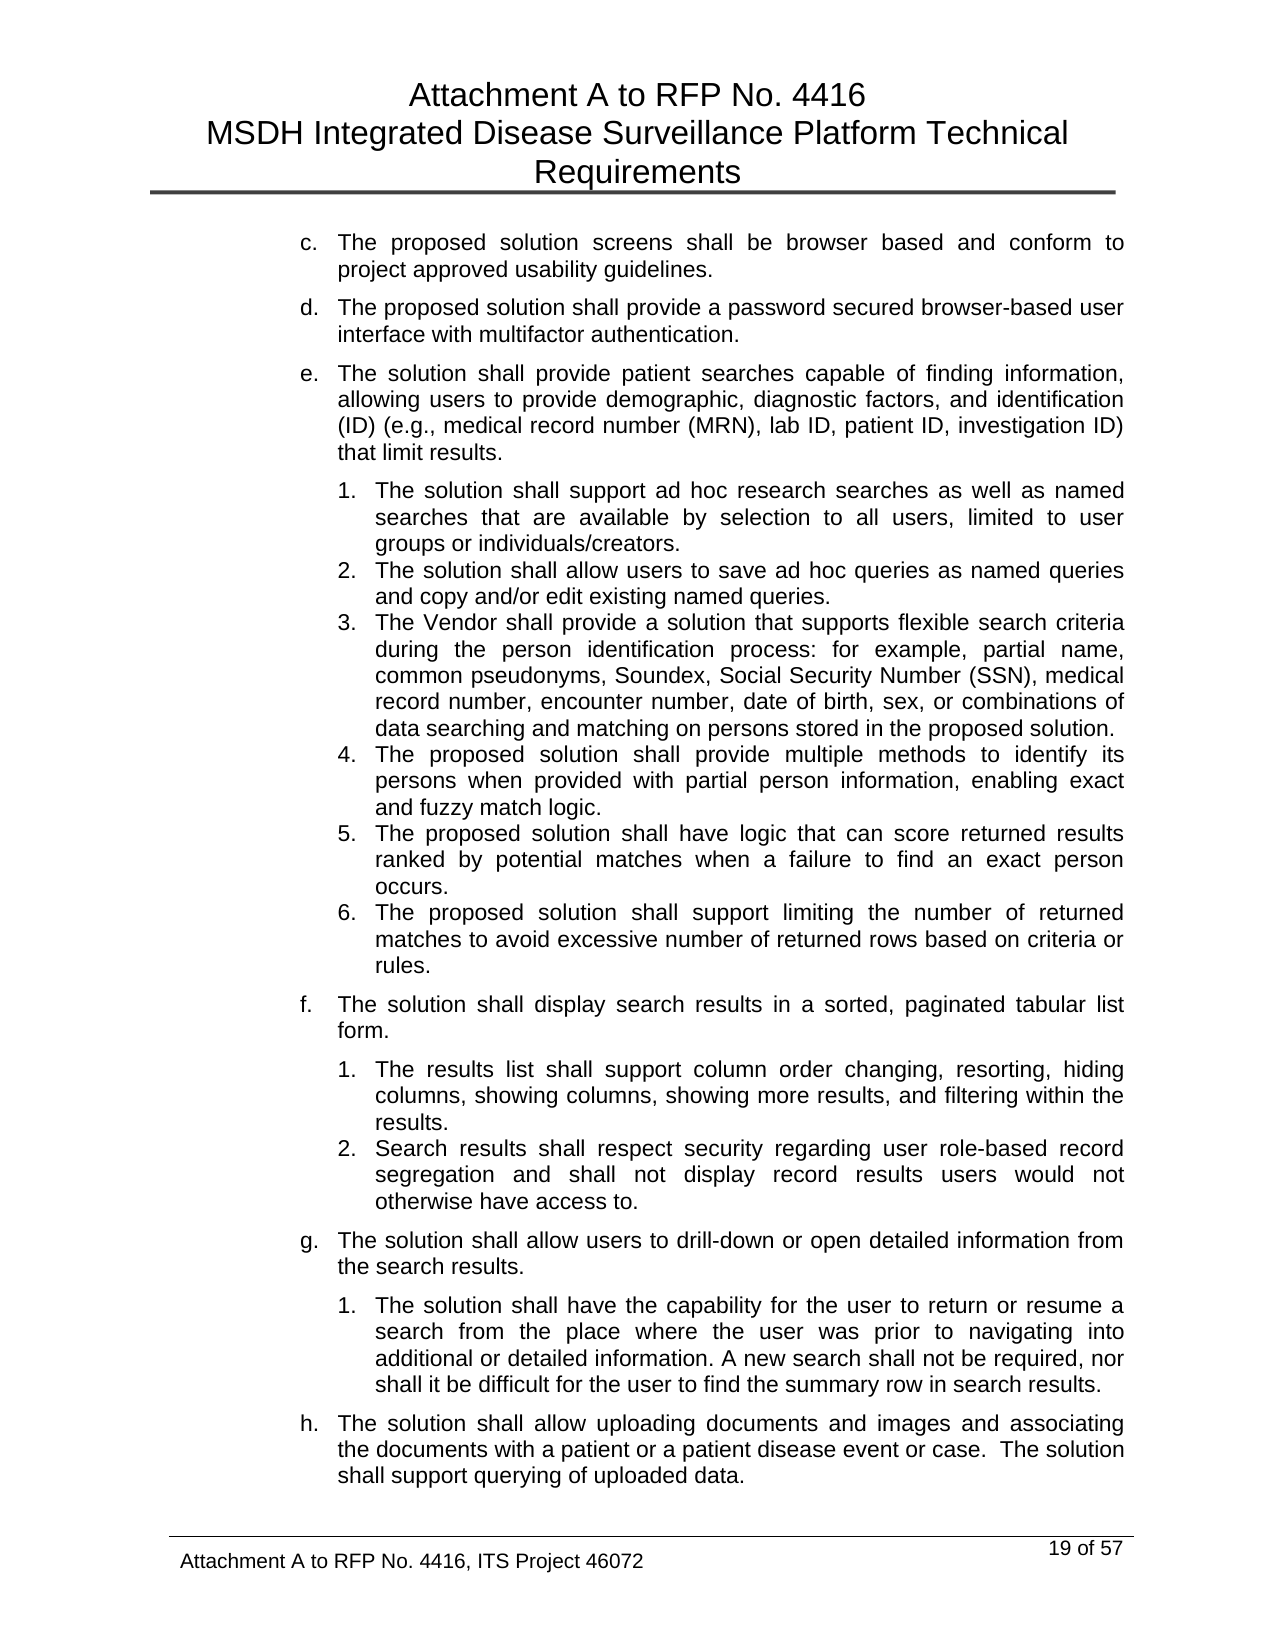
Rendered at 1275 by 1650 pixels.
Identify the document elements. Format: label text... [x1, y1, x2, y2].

list The proposed solution screens shall be browser based and conform to project approved usability guidelines. [300, 229, 1125, 282]
list Search results shall respect security regarding user role-based record segregation and shall not display record results users would not otherwise have access to. [337, 1135, 1125, 1214]
list The solution shall allow users to drill-down or open detailed information from the search results. [300, 1227, 1125, 1279]
list The solution shall display search results in a sorted, paginated tabular list form. [300, 991, 1125, 1043]
list The solution shall allow users to save ad hoc queries as named queries and copy and/or edit existing named queries. [337, 557, 1125, 609]
list The results list shall support column order changing, resorting, hiding columns, showing columns, showing more results, and filtering within the results. [337, 1056, 1125, 1135]
list The solution shall provide patient searches capable of finding information, allowing users to provide demographic, diagnostic factors, and identification (ID) (e.g., medical record number (MRN), lab ID, patient ID, investigation ID) that limit results. [300, 359, 1125, 465]
list The proposed solution shall provide multiple methods to identify its persons when provided with partial person information, enabling exact and fuzzy match logic. [337, 741, 1125, 820]
list The proposed solution shall provide a password secured browser-based user interface with multifactor authentication. [300, 294, 1125, 347]
list The solution shall have the capability for the user to return or resume a search from the place where the user was prior to navigating into additional or detailed information. A new search shall not be required, nor shall it be difficult for the user to find the summary row in search results. [337, 1292, 1125, 1397]
list The solution shall support ad hoc research searches as well as named searches that are available by selection to all users, limited to user groups or individuals/creators. [337, 477, 1125, 557]
list The solution shall allow uploading documents and images and associating the documents with a patient or a patient disease event or case. The solution shall support querying of uploaded data. [300, 1410, 1125, 1489]
list The proposed solution shall support limiting the number of returned matches to avoid excessive number of returned rows based on criteria or rules. [337, 899, 1125, 978]
list The proposed solution shall have logic that can score returned results ranked by potential matches when a failure to find an exact person occurs. [337, 820, 1125, 899]
list The Vendor shall provide a solution that supports flexible search criteria during the person identification process: for example, partial name, common pseudonyms, Soundex, Social Security Number (SSN), medical record number, encounter number, date of birth, sex, or combinations of data searching and matching on persons stored in the proposed solution. [337, 609, 1125, 741]
